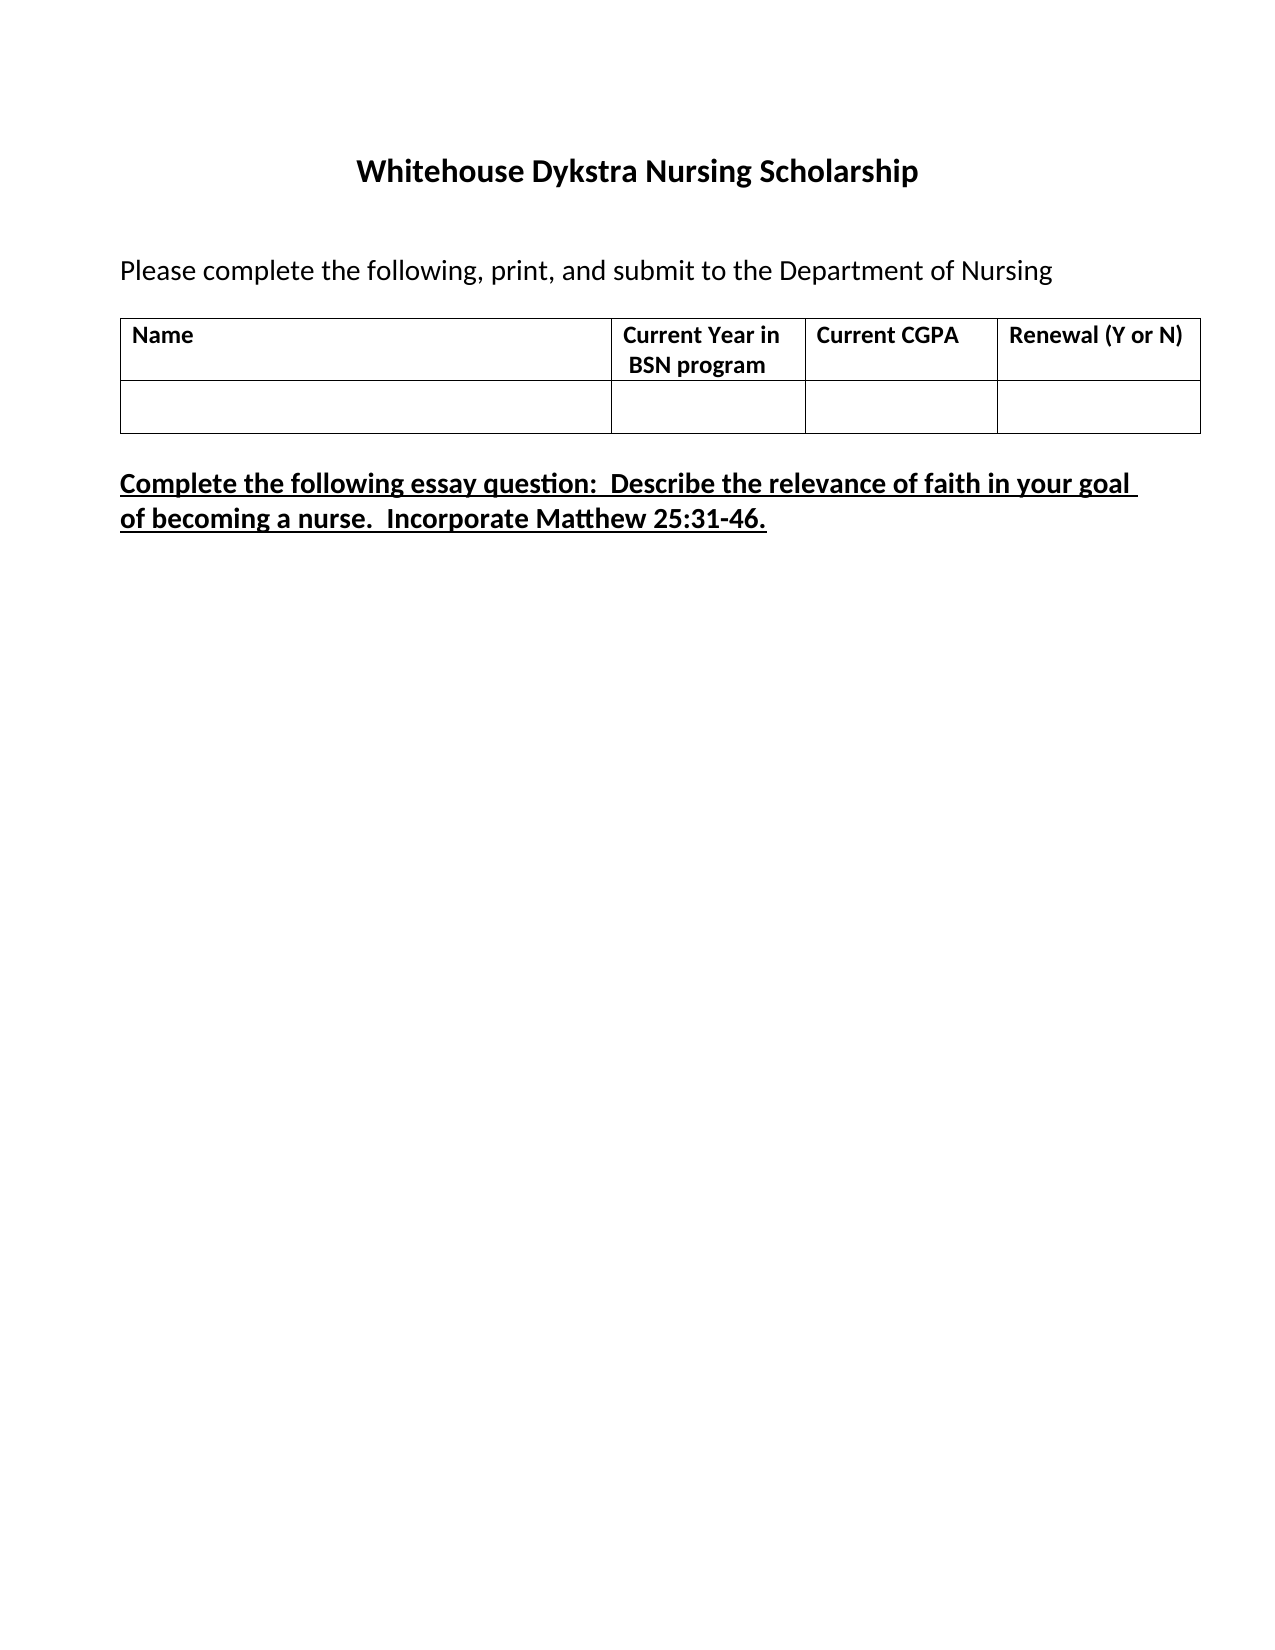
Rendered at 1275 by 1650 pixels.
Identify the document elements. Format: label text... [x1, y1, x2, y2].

table_header Name [121, 319, 611, 380]
table_header Current Year in BSN program [612, 319, 805, 380]
table_cell [612, 381, 805, 433]
text Complete the following essay question: Describe the relevance of faith in your goal of becoming a nurse. Incorporate Matthew 25:31-46. [120, 465, 1155, 536]
table_cell [806, 381, 997, 433]
table_cell [998, 381, 1200, 433]
text Please complete the following, print, and submit to the Department of Nursing [120, 252, 1080, 287]
text Whitehouse Dykstra Nursing Scholarship [120, 150, 1155, 191]
table_cell [121, 381, 611, 433]
table_header Renewal (Y or N) [998, 319, 1200, 380]
table_header Current CGPA [806, 319, 997, 380]
